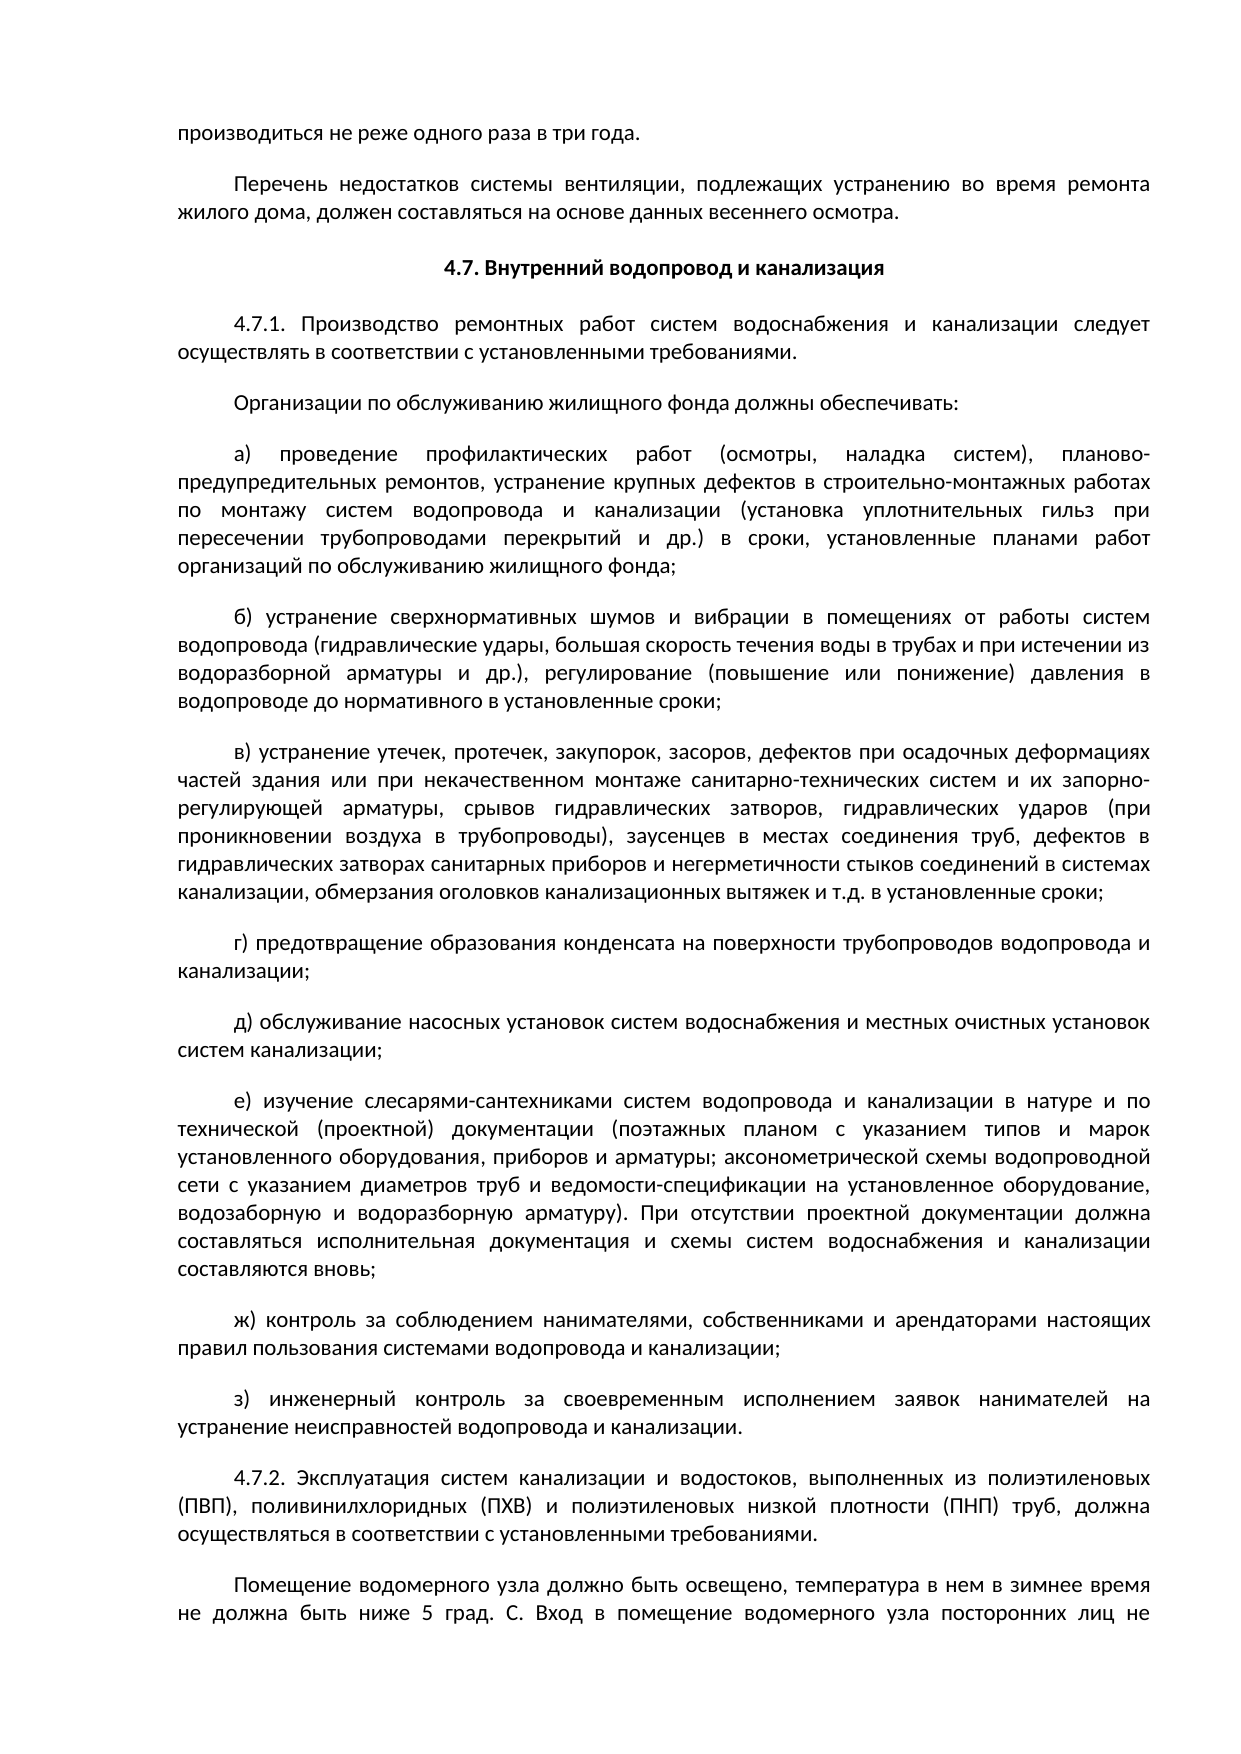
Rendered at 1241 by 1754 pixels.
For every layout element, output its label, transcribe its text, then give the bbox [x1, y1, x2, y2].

text г) предотвращение образования конденсата на поверхности трубопроводов водопровода и канализации; [177, 928, 1152, 984]
text Организации по обслуживанию жилищного фонда должны обеспечивать: [177, 388, 1152, 416]
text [177, 1570, 1152, 1626]
text в) устранение утечек, протечек, закупорок, засоров, дефектов при осадочных деформациях частей здания или при некачественном монтаже санитарно-технических систем и их запорно-регулирующей арматуры, срывов гидравлических затворов, гидравлических ударов (при проникновении воздуха в трубопроводы), заусенцев в местах соединения труб, дефектов в гидравлических затворах санитарных приборов и негерметичности стыков соединений в системах канализации, обмерзания оголовков канализационных вытяжек и т.д. в установленные сроки; [177, 737, 1152, 905]
text з) инженерный контроль за своевременным исполнением заявок нанимателей на устранение неисправностей водопровода и канализации. [177, 1384, 1152, 1440]
text е) изучение слесарями-сантехниками систем водопровода и канализации в натуре и по технической (проектной) документации (поэтажных планом с указанием типов и марок установленного оборудования, приборов и арматуры; аксонометрической схемы водопроводной сети с указанием диаметров труб и ведомости-спецификации на установленное оборудование, водозаборную и водоразборную арматуру). При отсутствии проектной документации должна составляться исполнительная документация и схемы систем водоснабжения и канализации составляются вновь; [177, 1086, 1152, 1282]
text а) проведение профилактических работ (осмотры, наладка систем), планово-предупредительных ремонтов, устранение крупных дефектов в строительно-монтажных работах по монтажу систем водопровода и канализации (установка уплотнительных гильз при пересечении трубопроводами перекрытий и др.) в сроки, установленные планами работ организаций по обслуживанию жилищного фонда; [177, 439, 1152, 579]
text б) устранение сверхнормативных шумов и вибрации в помещениях от работы систем водопровода (гидравлические удары, большая скорость течения воды в трубах и при истечении из водоразборной арматуры и др.), регулирование (повышение или понижение) давления в водопроводе до нормативного в установленные сроки; [177, 602, 1152, 714]
text 4.7.1. Производство ремонтных работ систем водоснабжения и канализации следует осуществлять в соответствии с установленными требованиями. [177, 309, 1152, 365]
title 4.7. Внутренний водопровод и канализация [177, 253, 1152, 281]
text ж) контроль за соблюдением нанимателями, собственниками и арендаторами настоящих правил пользования системами водопровода и канализации; [177, 1305, 1152, 1361]
text д) обслуживание насосных установок систем водоснабжения и местных очистных установок систем канализации; [177, 1007, 1152, 1063]
text 4.7.2. Эксплуатация систем канализации и водостоков, выполненных из полиэтиленовых (ПВП), поливинилхлоридных (ПХВ) и полиэтиленовых низкой плотности (ПНП) труб, должна осуществляться в соответствии с установленными требованиями. [177, 1463, 1152, 1547]
text Перечень недостатков системы вентиляции, подлежащих устранению во время ремонта жилого дома, должен составляться на основе данных весеннего осмотра. [177, 169, 1152, 225]
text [177, 118, 1152, 146]
